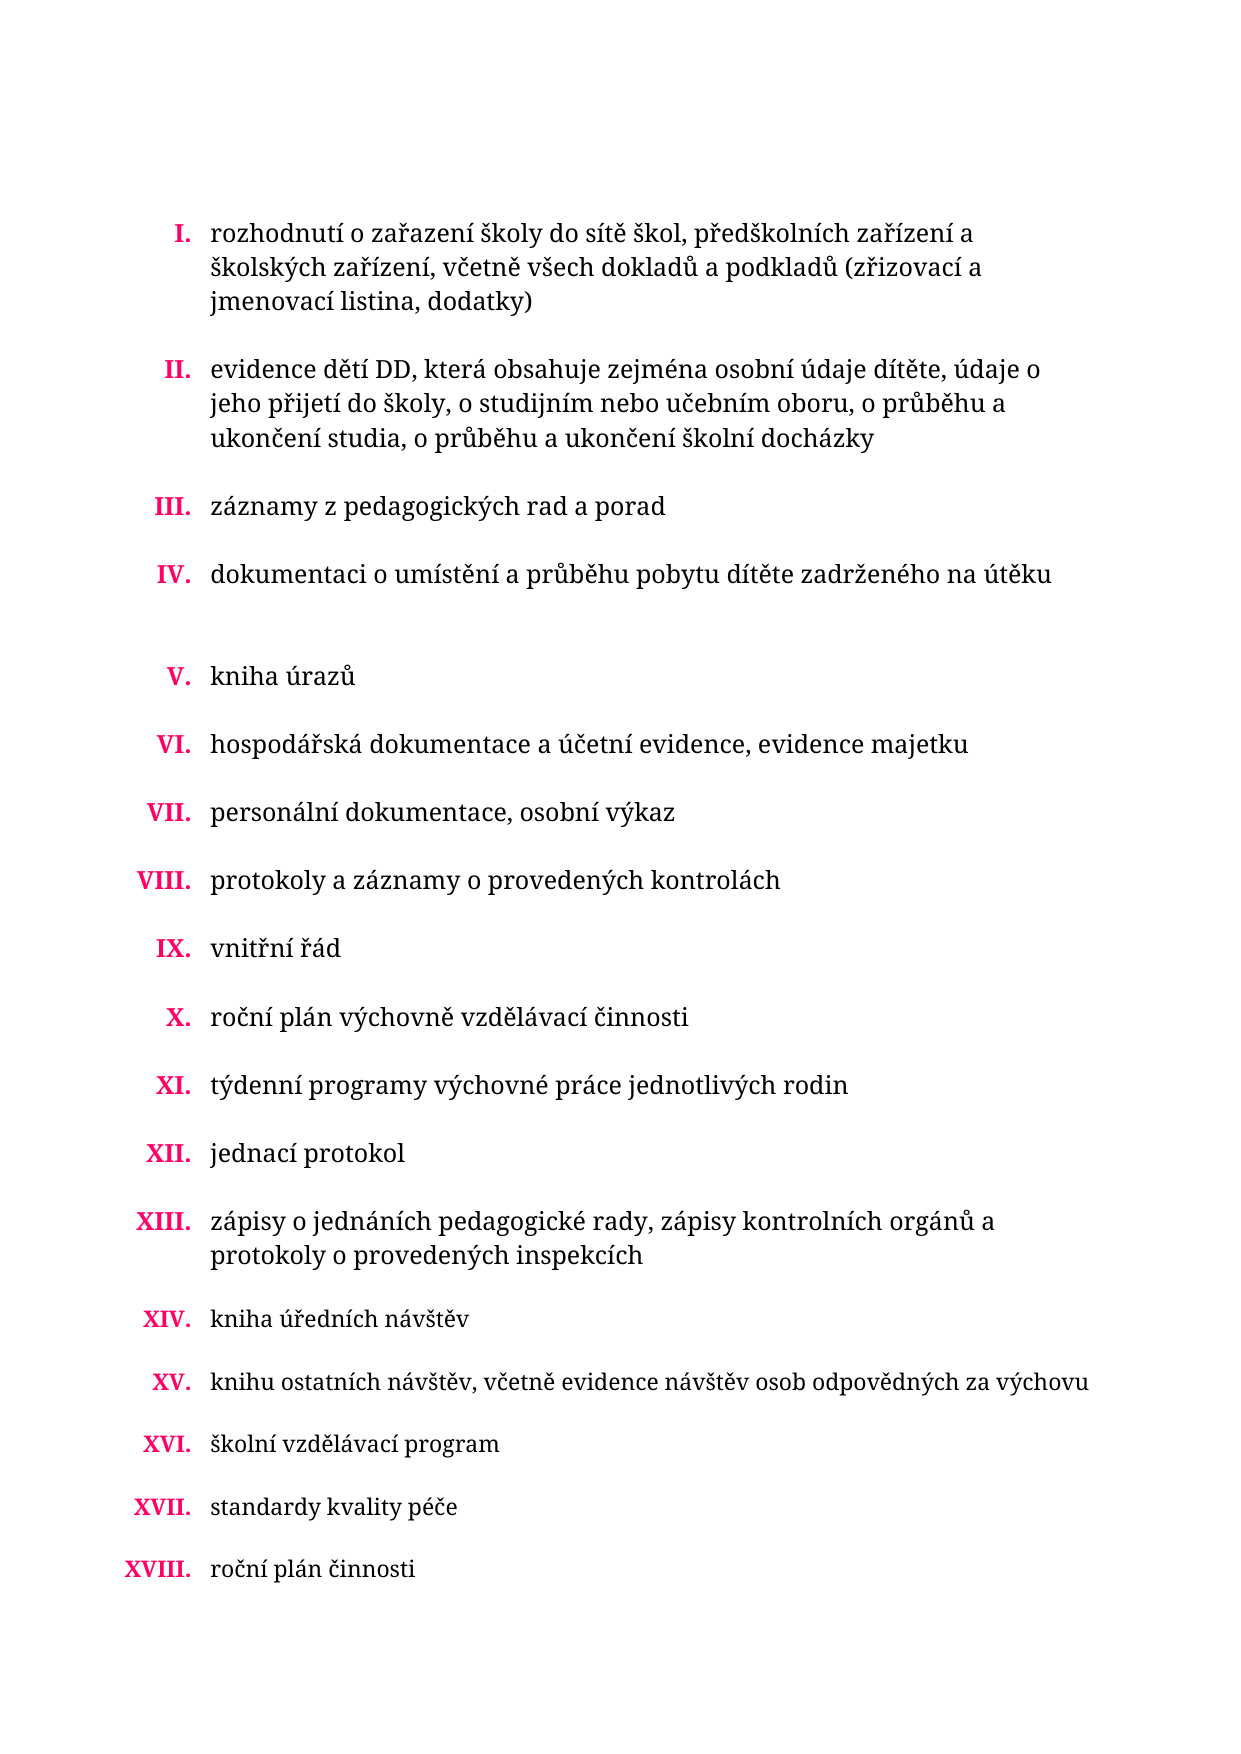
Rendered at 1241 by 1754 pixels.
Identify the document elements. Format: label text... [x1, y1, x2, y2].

list protokoly a záznamy o provedených kontrolách [191, 863, 1092, 897]
list zápisy o jednáních pedagogické rady, zápisy kontrolních orgánů a protokoly o provedených inspekcích [191, 1204, 1092, 1272]
list vnitřní řád [191, 931, 1092, 965]
list kniha úrazů [191, 659, 1092, 693]
list personální dokumentace, osobní výkaz [191, 795, 1092, 829]
list záznamy z pedagogických rad a porad [191, 488, 1092, 522]
list roční plán výchovně vzdělávací činnosti [191, 999, 1092, 1033]
list kniha úředních návštěv [191, 1303, 1092, 1334]
list evidence dětí DD, která obsahuje zejména osobní údaje dítěte, údaje o jeho přijetí do školy, o studijním nebo učebním oboru, o průběhu a ukončení studia, o průběhu a ukončení školní docházky [191, 352, 1092, 454]
list týdenní programy výchovné práce jednotlivých rodin [191, 1067, 1092, 1101]
list rozhodnutí o zařazení školy do sítě škol, předškolních zařízení a školských zařízení, včetně všech dokladů a podkladů (zřizovací a jmenovací listina, dodatky) [191, 216, 1092, 318]
list jednací protokol [191, 1136, 1092, 1169]
list standardy kvality péče [191, 1491, 1092, 1522]
list školní vzdělávací program [191, 1428, 1092, 1459]
list roční plán činnosti [191, 1553, 1092, 1584]
list knihu ostatních návštěv, včetně evidence návštěv osob odpovědných za výchovu [191, 1366, 1092, 1397]
list dokumentaci o umístění a průběhu pobytu dítěte zadrženého na útěku [191, 556, 1092, 591]
list hospodářská dokumentace a účetní evidence, evidence majetku [191, 727, 1092, 761]
